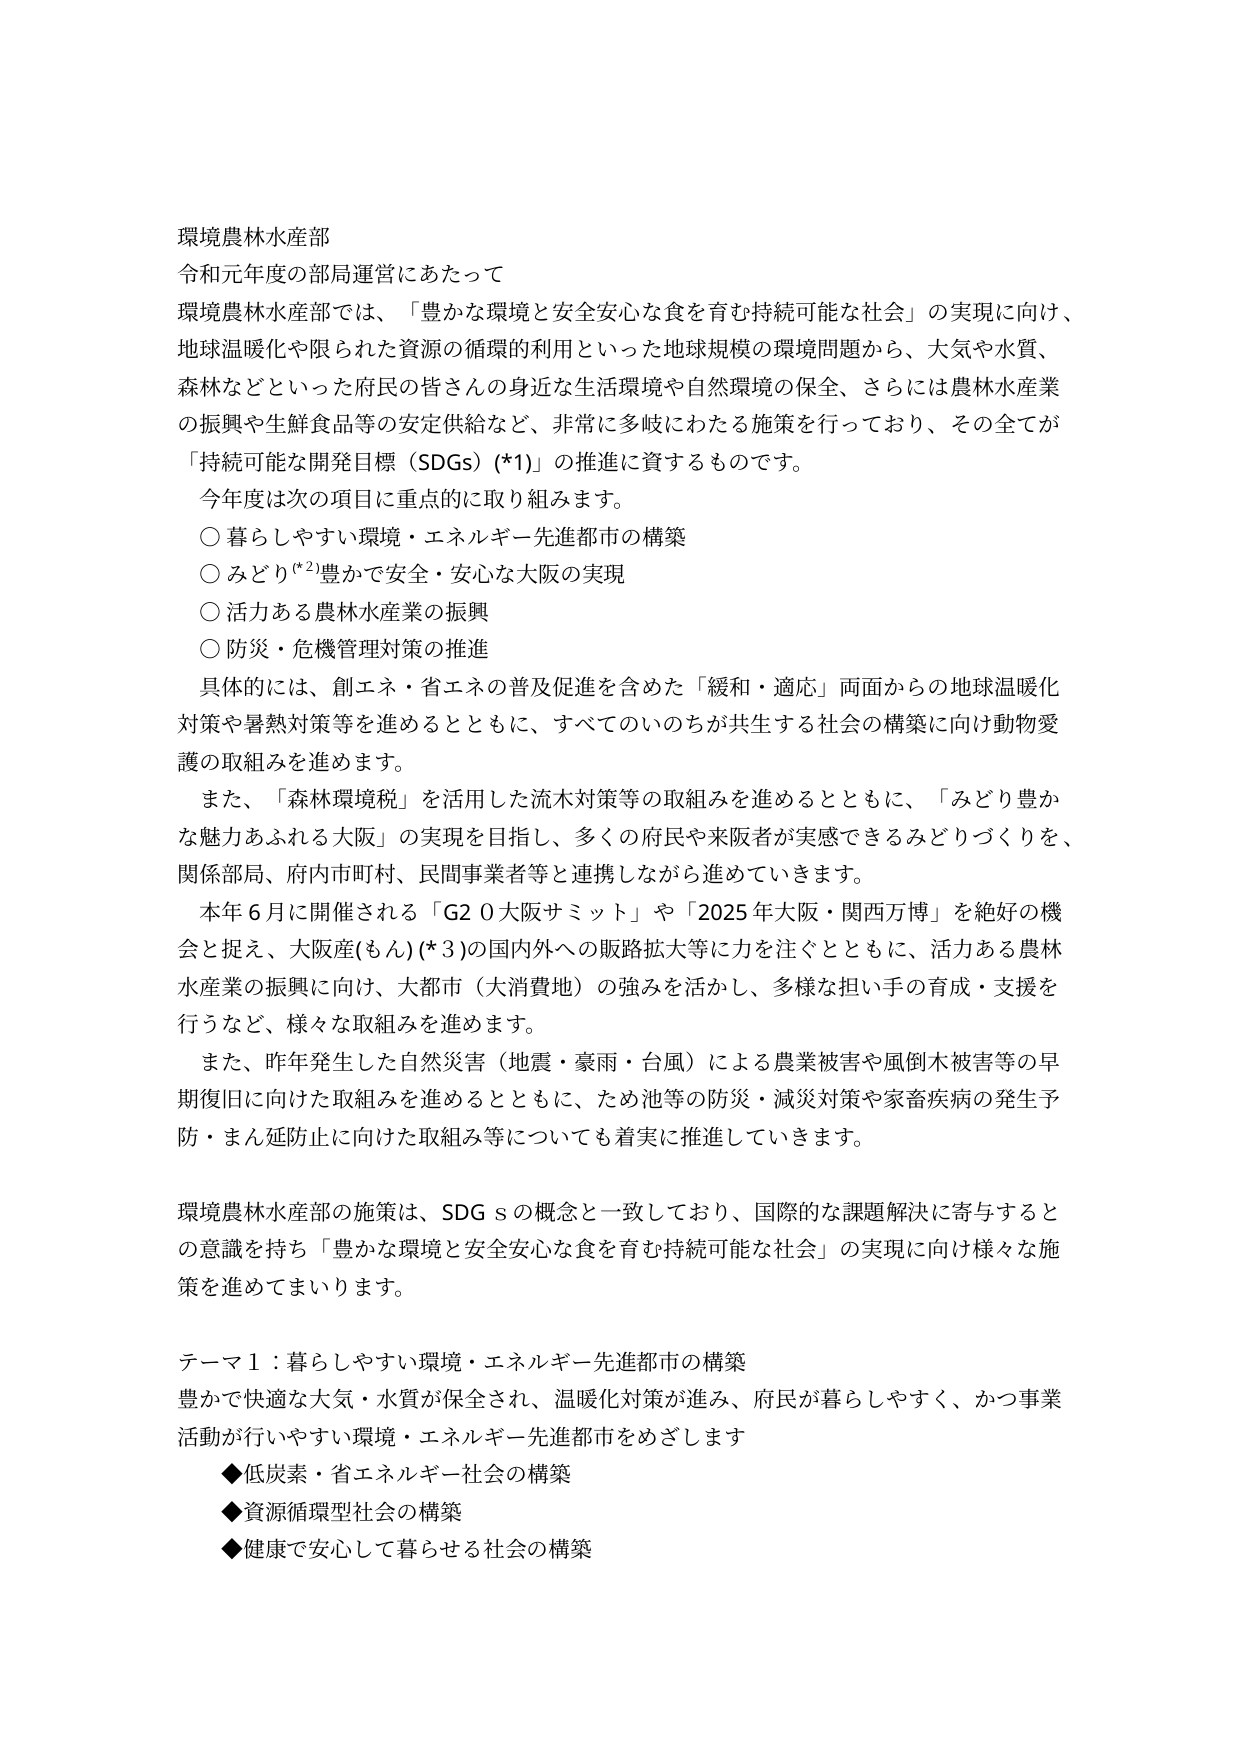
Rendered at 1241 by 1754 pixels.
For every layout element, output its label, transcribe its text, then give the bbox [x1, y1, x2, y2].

text テーマ１：暮らしやすい環境・エネルギー先進都市の構築 [177, 1342, 1063, 1379]
text 具体的には、創エネ・省エネの普及促進を含めた「緩和・適応」両面からの地球温暖化対策や暑熱対策等を進めるとともに、すべてのいのちが共生する社会の構築に向け動物愛護の取組みを進めます。 [177, 667, 1063, 779]
text 環境農林水産部 [177, 217, 1063, 254]
text また、「森林環境税」を活用した流木対策等の取組みを進めるとともに、「みどり豊かな魅力あふれる大阪」の実現を目指し、多くの府民や来阪者が実感できるみどりづくりを、関係部局、府内市町村、民間事業者等と連携しながら進めていきます。 [177, 779, 1063, 892]
text ○ 暮らしやすい環境・エネルギー先進都市の構築 [177, 517, 1063, 554]
text また、昨年発生した自然災害（地震・豪雨・台風）による農業被害や風倒木被害等の早期復旧に向けた取組みを進めるとともに、ため池等の防災・減災対策や家畜疾病の発生予防・まん延防止に向けた取組み等についても着実に推進していきます。 [177, 1042, 1063, 1154]
text 本年6月に開催される「G2０大阪サミット」や「2025年大阪・関西万博」を絶好の機会と捉え、大阪産(もん) (*３)の国内外への販路拡大等に力を注ぐとともに、活力ある農林水産業の振興に向け、大都市（大消費地）の強みを活かし、多様な担い手の育成・支援を行うなど、様々な取組みを進めます。 [177, 892, 1063, 1042]
text ◆資源循環型社会の構築 [177, 1492, 1063, 1529]
text 環境農林水産部の施策は、SDGｓの概念と一致しており、国際的な課題解決に寄与するとの意識を持ち「豊かな環境と安全安心な食を育む持続可能な社会」の実現に向け様々な施策を進めてまいります。 [177, 1192, 1063, 1304]
text ◆低炭素・省エネルギー社会の構築 [177, 1454, 1063, 1492]
text 環境農林水産部では、「豊かな環境と安全安心な食を育む持続可能な社会」の実現に向け、地球温暖化や限られた資源の循環的利用といった地球規模の環境問題から、大気や水質、森林などといった府民の皆さんの身近な生活環境や自然環境の保全、さらには農林水産業の振興や生鮮食品等の安定供給など、非常に多岐にわたる施策を行っており、その全てが「持続可能な開発目標（SDGs）(*1)」の推進に資するものです。 [177, 292, 1063, 479]
text ○ 活力ある農林水産業の振興 [177, 592, 1063, 629]
text 豊かで快適な大気・水質が保全され、温暖化対策が進み、府民が暮らしやすく、かつ事業活動が行いやすい環境・エネルギー先進都市をめざします [177, 1379, 1063, 1454]
text 今年度は次の項目に重点的に取り組みます。 [177, 479, 1063, 517]
text ◆健康で安心して暮らせる社会の構築 [177, 1529, 1063, 1567]
text ○ みどり(*２)豊かで安全・安心な大阪の実現 [177, 554, 1063, 592]
text 令和元年度の部局運営にあたって [177, 254, 1063, 292]
text ○ 防災・危機管理対策の推進 [177, 629, 1063, 667]
